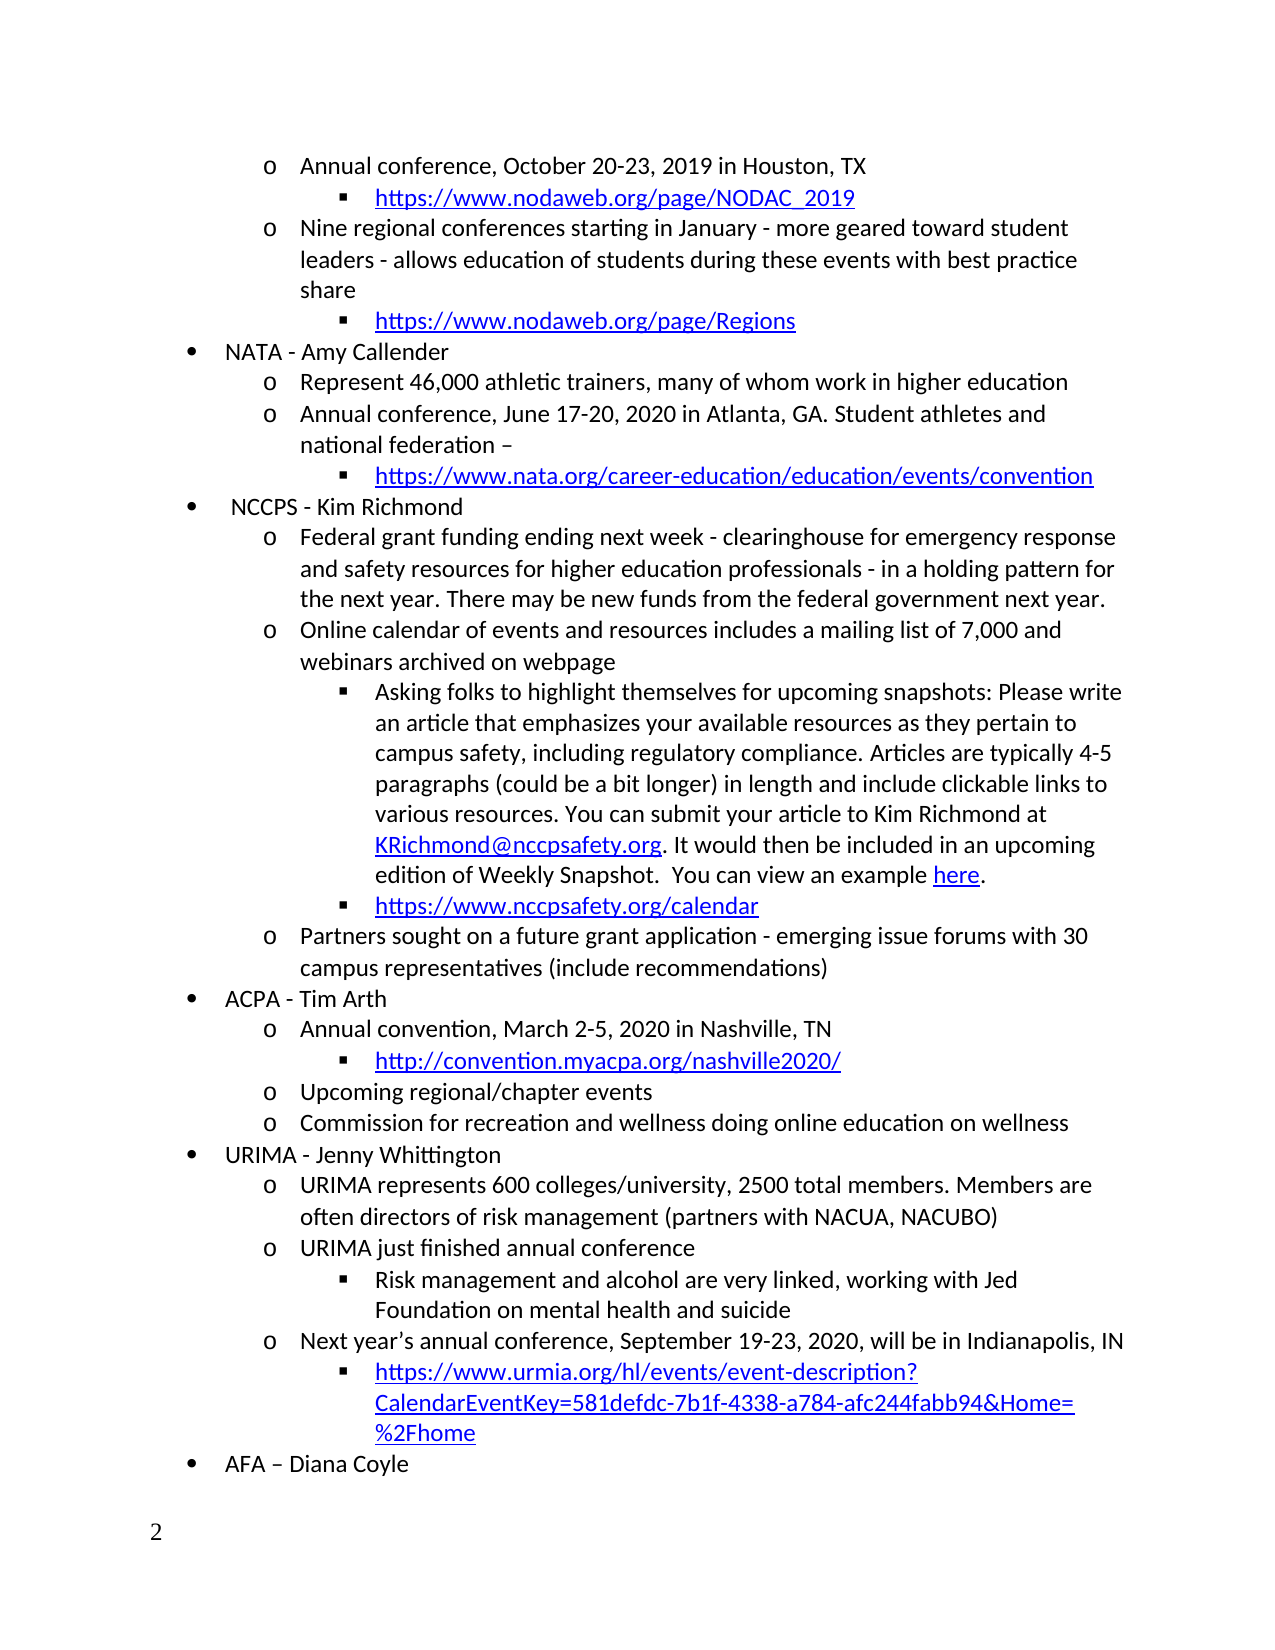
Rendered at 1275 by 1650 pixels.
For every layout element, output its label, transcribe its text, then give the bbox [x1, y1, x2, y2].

list Represent 46,000 athletic trainers, many of whom work in higher education [262, 366, 1125, 398]
list URIMA just finished annual conference [262, 1232, 1125, 1264]
list Online calendar of events and resources includes a mailing list of 7,000 and webinars archived on webpage [262, 614, 1125, 676]
list https://www.nccpsafety.org/calendar [337, 890, 1125, 921]
list Partners sought on a future grant application - emerging issue forums with 30 campus representatives (include recommendations) [262, 921, 1125, 983]
list Annual conference, October 20-23, 2019 in Houston, TX [262, 150, 1125, 182]
list Next year’s annual conference, September 19-23, 2020, will be in Indianapolis, IN [262, 1325, 1125, 1357]
list Annual convention, March 2-5, 2020 in Nashville, TN [262, 1013, 1125, 1045]
list NCCPS - Kim Richmond [187, 491, 1125, 521]
list http://convention.myacpa.org/nashville2020/ [337, 1045, 1125, 1076]
list Upcoming regional/chapter events [262, 1076, 1125, 1107]
list Risk management and alcohol are very linked, working with Jed Foundation on mental health and suicide [337, 1264, 1125, 1325]
list Nine regional conferences starting in January - more geared toward student leaders - allows education of students during these events with best practice share [262, 212, 1125, 305]
list URIMA represents 600 colleges/university, 2500 total members. Members are often directors of risk management (partners with NACUA, NACUBO) [262, 1170, 1125, 1232]
list URIMA - Jenny Whittington [187, 1139, 1125, 1170]
list AFA – Diana Coyle [187, 1448, 1125, 1479]
list ACPA - Tim Arth [187, 983, 1125, 1013]
list https://www.urmia.org/hl/events/event-description?CalendarEventKey=581defdc-7b1f-4338-a784-afc244fabb94&Home=%2Fhome [337, 1357, 1125, 1448]
list Commission for recreation and wellness doing online education on wellness [262, 1107, 1125, 1139]
list Federal grant funding ending next week - clearinghouse for emergency response and safety resources for higher education professionals - in a holding pattern for the next year. There may be new funds from the federal government next year. [262, 521, 1125, 614]
list https://www.nodaweb.org/page/NODAC_2019 [337, 182, 1125, 212]
list Annual conference, June 17-20, 2020 in Atlanta, GA. Student athletes and national federation – [262, 398, 1125, 460]
list NATA - Amy Callender [187, 336, 1125, 366]
list https://www.nata.org/career-education/education/events/convention [337, 460, 1125, 491]
list Asking folks to highlight themselves for upcoming snapshots: Please write an article that emphasizes your available resources as they pertain to campus safety, including regulatory compliance. Articles are typically 4-5 paragraphs (could be a bit longer) in length and include clickable links to various resources. You can submit your article to Kim Richmond at KRichmond@nccpsafety.org. It would then be included in an upcoming edition of Weekly Snapshot. You can view an example here. [337, 676, 1125, 890]
list https://www.nodaweb.org/page/Regions [337, 305, 1125, 336]
